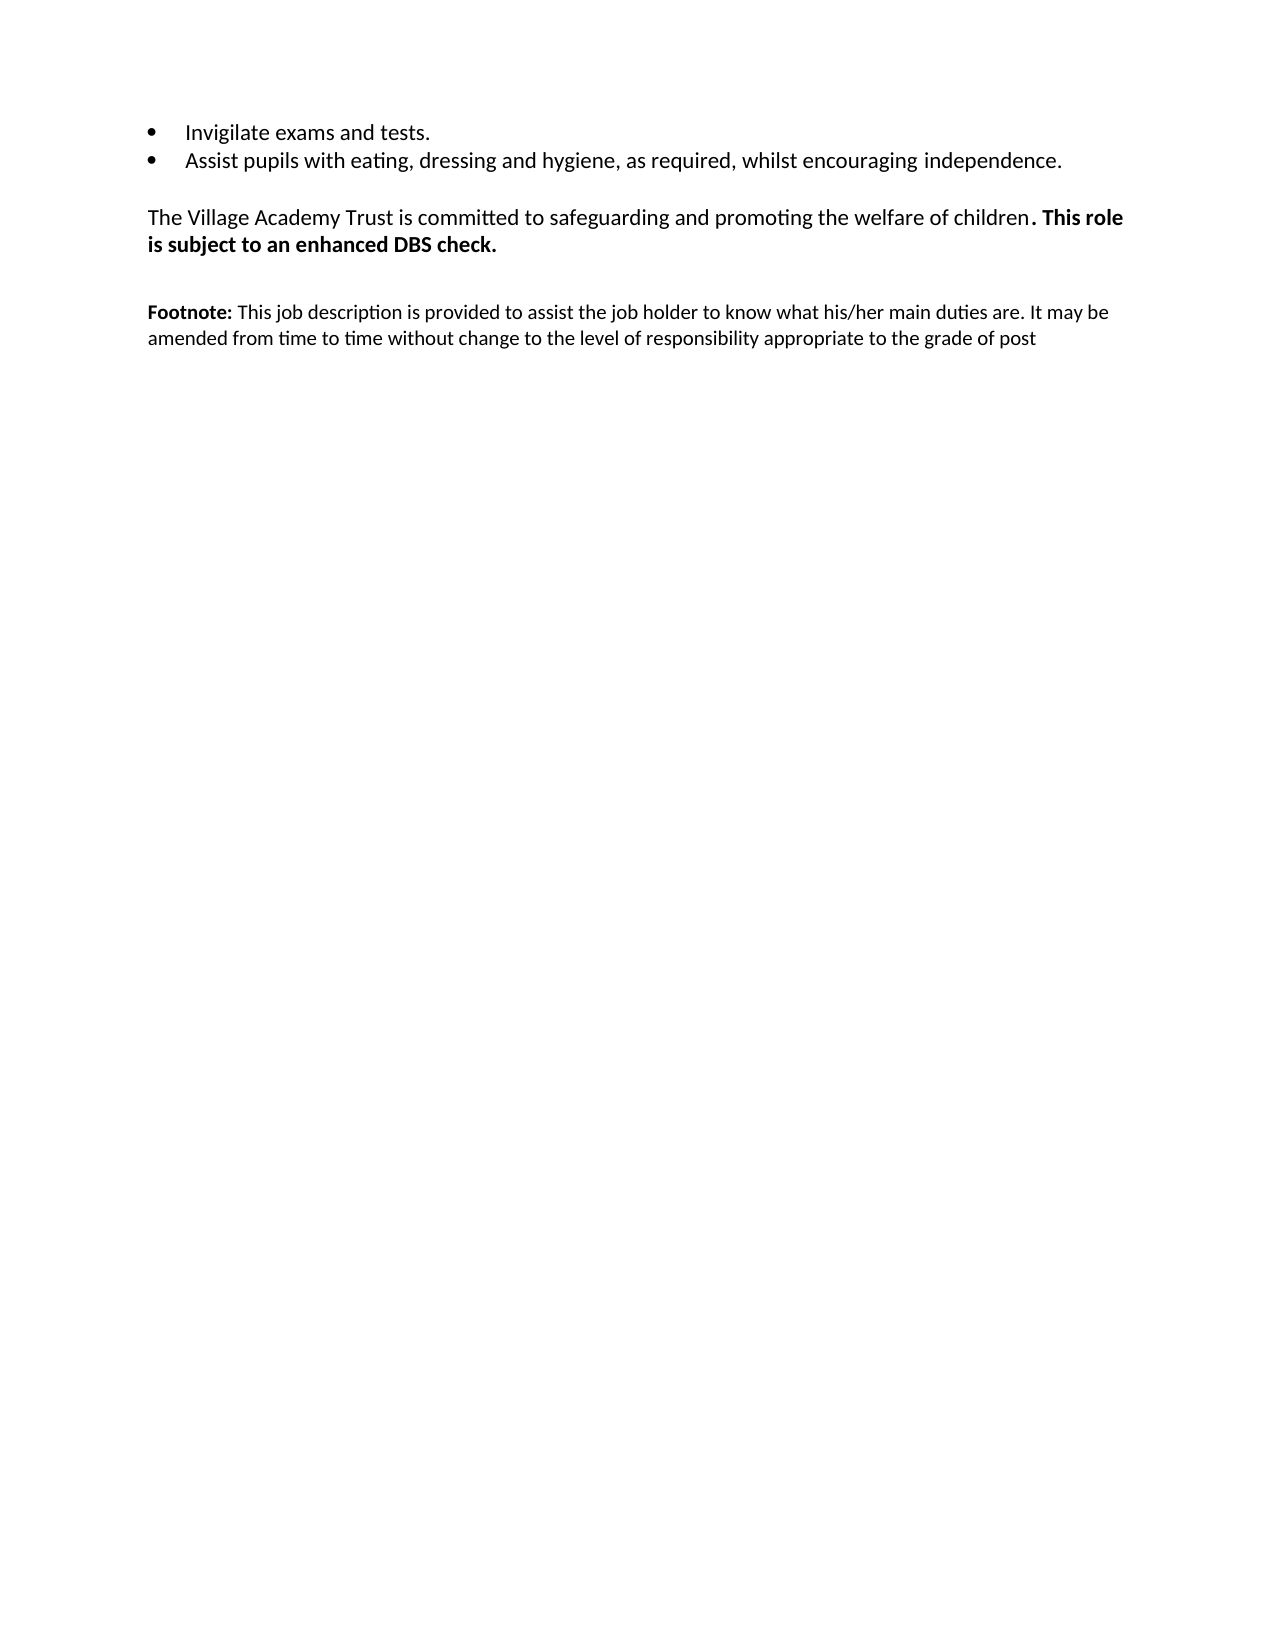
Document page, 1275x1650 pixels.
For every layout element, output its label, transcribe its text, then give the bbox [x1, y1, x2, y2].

text The Village Academy Trust is committed to safeguarding and promoting the welfare of children. This role is subject to an enhanced DBS check. [148, 203, 1137, 259]
list Invigilate exams and tests. [148, 118, 1164, 146]
list Assist pupils with eating, dressing and hygiene, as required, whilst encouraging independence. [148, 146, 1164, 174]
text Footnote: This job description is provided to assist the job holder to know what his/her main duties are. It may be amended from time to time without change to the level of responsibility appropriate to the grade of post [148, 299, 1164, 350]
